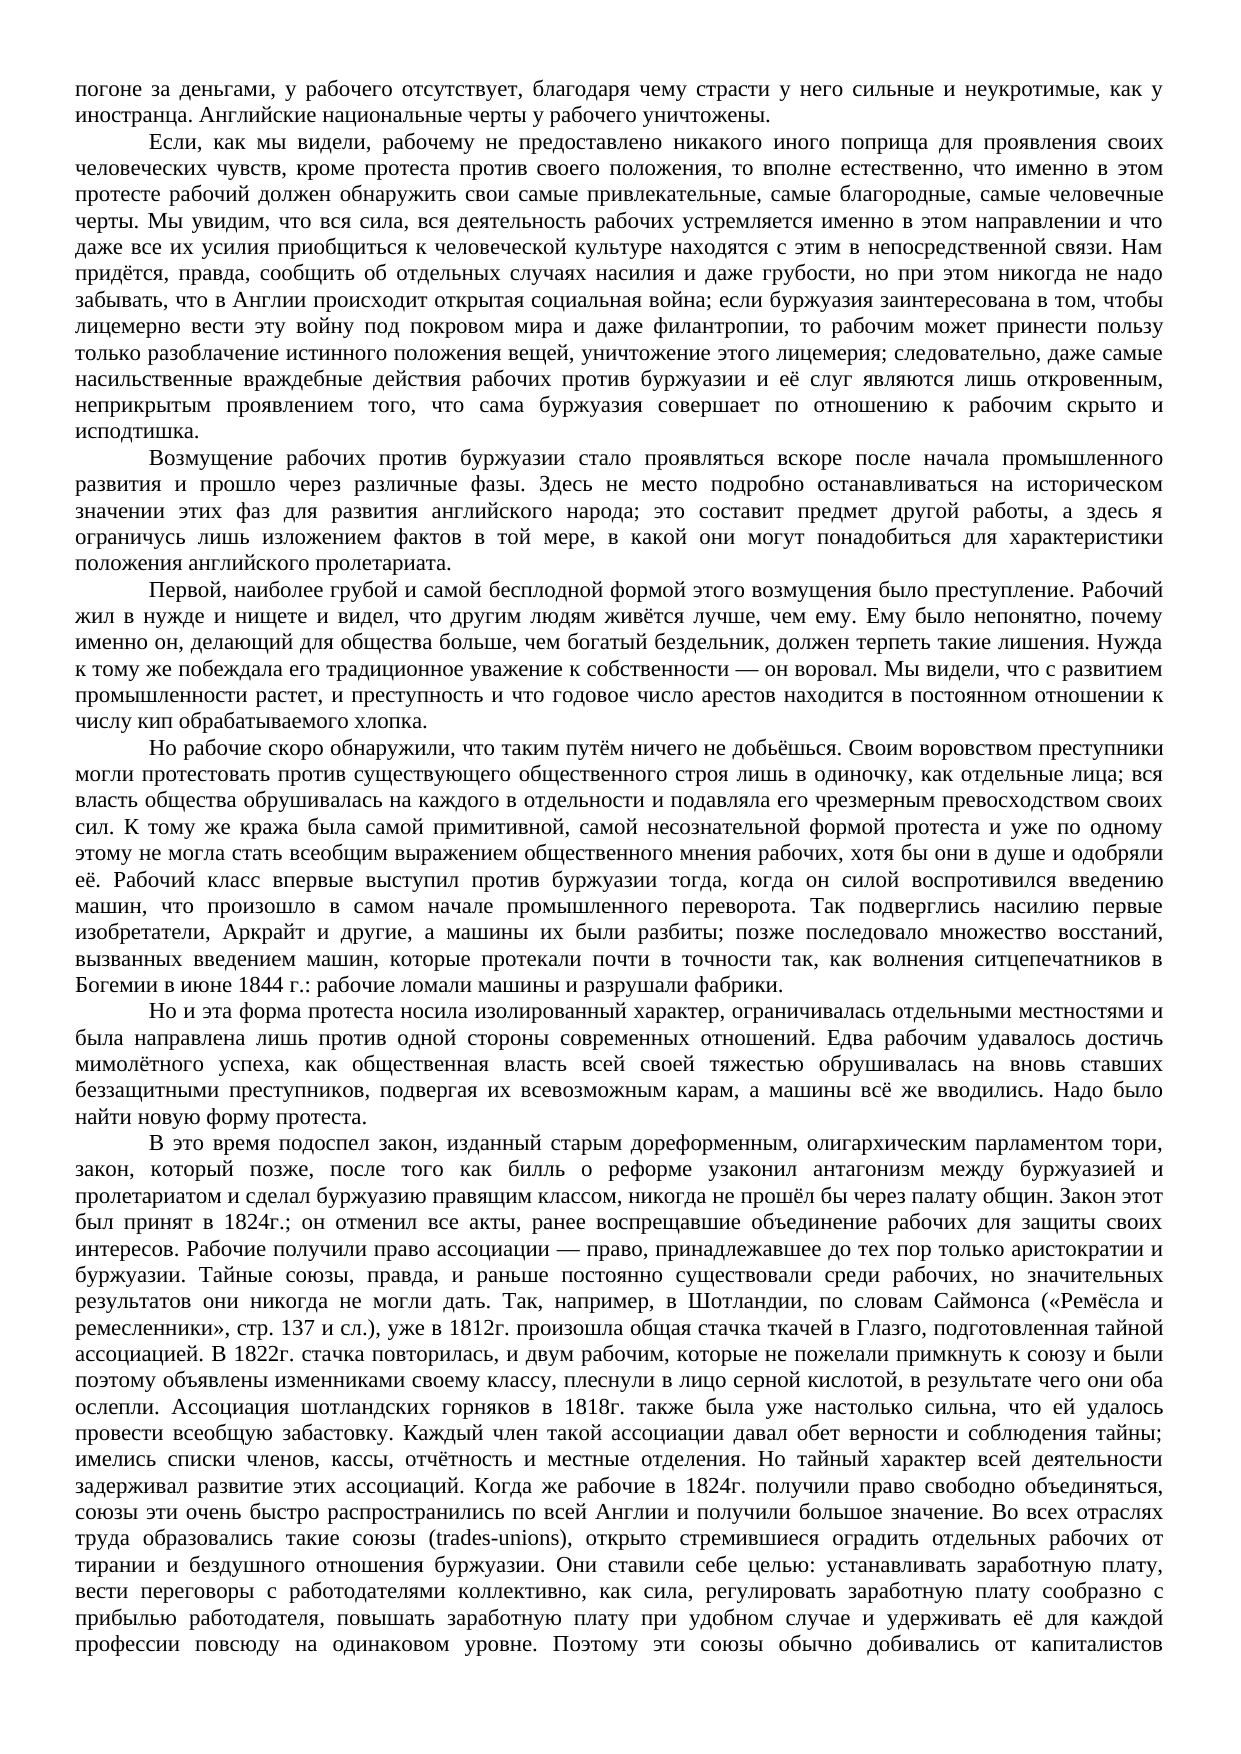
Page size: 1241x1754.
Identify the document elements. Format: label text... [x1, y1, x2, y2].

text Если, как мы видели, рабочему не предоставлено никакого иного поприща для проявления своих человеческих чувств, кроме протеста против своего положения, то вполне естественно, что именно в этом протесте рабочий должен обнаружить свои самые привлекательные, самые благородные, самые человечные черты. Мы увидим, что вся сила, вся деятельность рабочих устремляется именно в этом направлении и что даже все их усилия приобщиться к человеческой культуре находятся с этим в непосредственной связи. Нам придётся, правда, сообщить об отдельных случаях насилия и даже грубости, но при этом никогда не надо забывать, что в Англии происходит открытая социальная война; если буржуазия заинтересована в том, чтобы лицемерно вести эту войну под покровом мира и даже филантропии, то рабочим может принести пользу только разоблачение истинного положения вещей, уничтожение этого лицемерия; следовательно, даже самые насильственные враждебные действия рабочих против буржуазии и её слуг являются лишь откровенным, неприкрытым проявлением того, что сама буржуазия совершает по отношению к рабочим скрыто и исподтишка. [75, 128, 1165, 444]
text Возмущение рабочих против буржуазии стало проявляться вскоре после начала промышленного развития и прошло через различные фазы. Здесь не место подробно останавливаться на историческом значении этих фаз для развития английского народа; это составит предмет другой работы, а здесь я ограничусь лишь изложением фактов в той мере, в какой они могут понадобиться для характеристики положения английского пролетариата. [75, 444, 1165, 576]
text Но рабочие скоро обнаружили, что таким путём ничего не добьёшься. Своим воровством преступники могли протестовать против существующего общественного строя лишь в одиночку, как отдельные лица; вся власть общества обрушивалась на каждого в отдельности и подавляла его чрезмерным превосходством своих сил. К тому же кража была самой примитивной, самой несознательной формой протеста и уже по одному этому не могла стать всеобщим выражением общественного мнения рабочих, хотя бы они в душе и одобряли её. Рабочий класс впервые выступил против буржуазии тогда, когда он силой воспротивился введению машин, что произошло в самом начале промышленного переворота. Так подверглись насилию первые изобретатели, Аркрайт и другие, а машины их были разбиты; позже последовало множество восстаний, вызванных введением машин, которые протекали почти в точности так, как волнения ситцепечатников в Богемии в июне 1844 г.: рабочие ломали машины и разрушали фабрики. [75, 734, 1165, 997]
text Но и эта форма протеста носила изолированный характер, ограничивалась отдельными местностями и была направлена лишь против одной стороны современных отношений. Едва рабочим удавалось достичь мимолётного успеха, как общественная власть всей своей тяжестью обрушивалась на вновь ставших беззащитными преступников, подвергая их всевозможным карам, а машины всё же вводились. Надо было найти новую форму протеста. [75, 997, 1165, 1129]
text Первой, наиболее грубой и самой бесплодной формой этого возмущения было преступление. Рабочий жил в нужде и нищете и видел, что другим людям живётся лучше, чем ему. Ему было непонятно, почему именно он, делающий для общества больше, чем богатый бездельник, должен терпеть такие лишения. Нужда к тому же побеждала его традиционное уважение к собственности — он воровал. Мы видели, что с развитием промышленности растет, и преступность и что годовое число арестов находится в постоянном отношении к числу кип обрабатываемого хлопка. [75, 576, 1165, 734]
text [75, 1129, 1165, 1656]
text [75, 75, 1165, 128]
